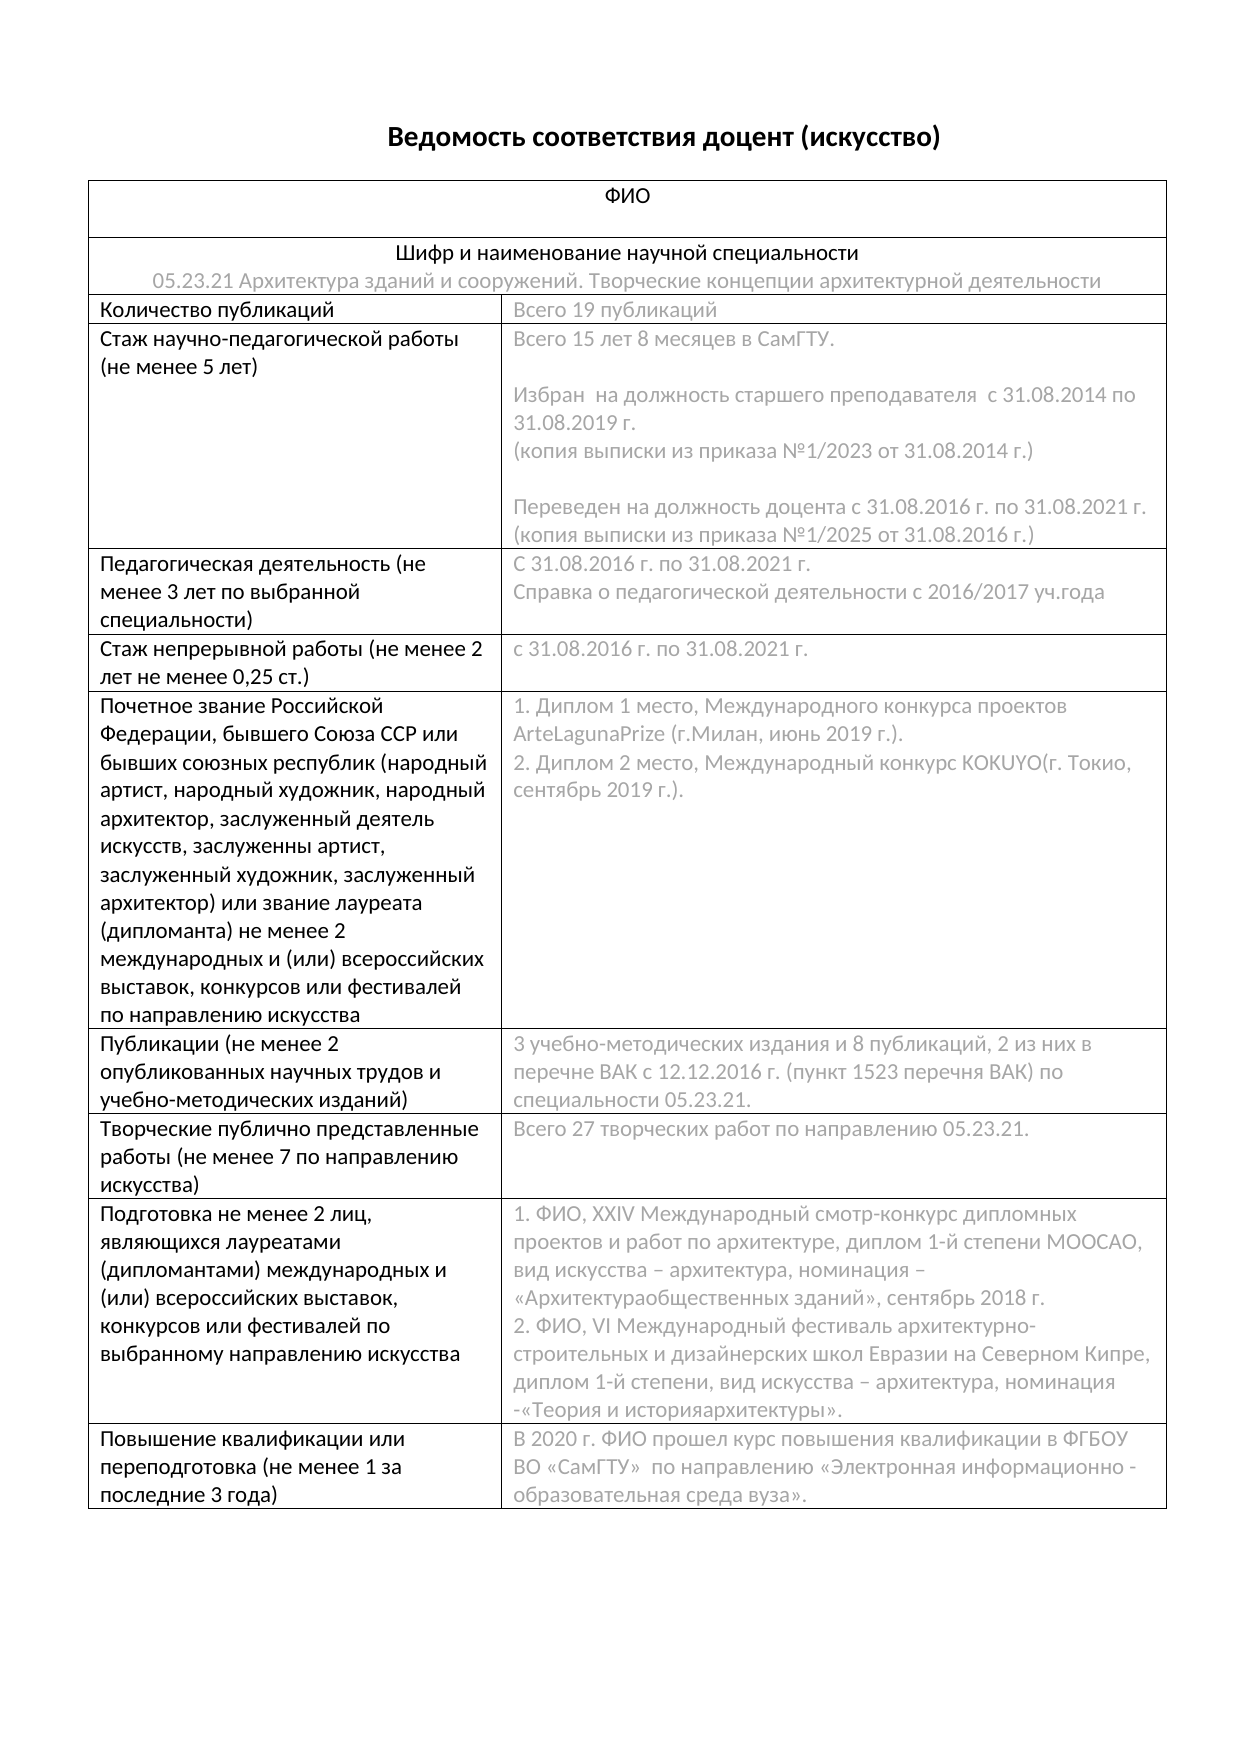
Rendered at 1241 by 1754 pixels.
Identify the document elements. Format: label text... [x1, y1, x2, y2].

table_cell Почетное звание Российской Федерации, бывшего Союза ССР или бывших союзных республик (народный артист, народный художник, народный архитектор, заслуженный деятель искусств, заслуженны артист, заслуженный художник, заслуженный архитектор) или звание лауреата (дипломанта) не менее 2 международных и (или) всероссийских выставок, конкурсов или фестивалей по направлению искусства [89, 692, 501, 1028]
table_cell Всего 19 публикаций [502, 295, 1166, 323]
table_cell 3 учебно-методических издания и 8 публикаций, 2 из них в перечне ВАК с 12.12.2016 г. (пункт 1523 перечня ВАК) по специальности 05.23.21. [502, 1029, 1166, 1113]
table_cell Всего 27 творческих работ по направлению 05.23.21. [502, 1114, 1166, 1198]
table_cell Подготовка не менее 2 лиц, являющихся лауреатами (дипломантами) международных и (или) всероссийских выставок, конкурсов или фестивалей по выбранному направлению искусства [89, 1199, 501, 1423]
table_header ФИО [89, 181, 1166, 237]
table_cell Шифр и наименование научной специальности 05.23.21 Архитектура зданий и сооружений. Творческие концепции архитектурной деятельности [89, 238, 1166, 294]
table_cell 1. ФИО, XХIV Международный смотр-конкурс дипломных проектов и работ по архитектуре, диплом 1-й степени МООСАО, вид искусства – архитектура, номинация – «Архитектуpаoбщественных зданий», сентябрь 2018 г. 2. ФИО, VI Международный фестиваль архитектурно-строительных и дизайнерских школ Евразии на Северном Кипре, диплом 1-й степени, вид искусства – архитектура, номинация -«Теopия и истopияаpхитектуpы». [502, 1199, 1166, 1423]
table_cell Педагогическая деятельность (не менее 3 лет по выбранной специальности) [89, 549, 501, 633]
table_cell В 2020 г. ФИО прошел курс повышения квалификации в ФГБОУ ВО «СамГТУ» по направлению «Электронная информационно - образовательная среда вуза». [502, 1424, 1166, 1508]
table_cell Количество публикаций [89, 295, 501, 323]
table_cell Творческие публично представленные работы (не менее 7 по направлению искусства) [89, 1114, 501, 1198]
table_cell 1. Диплом 1 место, Международного конкурса проектов ArteLagunaPrize (г.Милан, июнь 2019 г.). 2. Диплом 2 место, Международный конкурс KOKUYO(г. Токио, сентябрь 2019 г.). [502, 692, 1166, 1028]
text Ведомость соответствия доцент (искусство) [177, 118, 1152, 154]
table_cell Стаж научно-педагогической работы (не менее 5 лет) [89, 324, 501, 548]
table_cell Всего 15 лет 8 месяцев в СамГТУ. Избран на должность старшего преподавателя с 31.08.2014 по 31.08.2019 г. (копия выписки из приказа №1/2023 от 31.08.2014 г.) Переведен на должность доцента с 31.08.2016 г. по 31.08.2021 г. (копия выписки из приказа №1/2025 от 31.08.2016 г.) [502, 324, 1166, 548]
table_cell Повышение квалификации или переподготовка (не менее 1 за последние 3 года) [89, 1424, 501, 1508]
table_cell Стаж непрерывной работы (не менее 2 лет не менее 0,25 ст.) [89, 635, 501, 691]
table_cell С 31.08.2016 г. по 31.08.2021 г. Справка о педагогической деятельности с 2016/2017 уч.года [502, 549, 1166, 633]
table_cell Публикации (не менее 2 опубликованных научных трудов и учебно-методических изданий) [89, 1029, 501, 1113]
table_cell с 31.08.2016 г. по 31.08.2021 г. [502, 635, 1166, 691]
